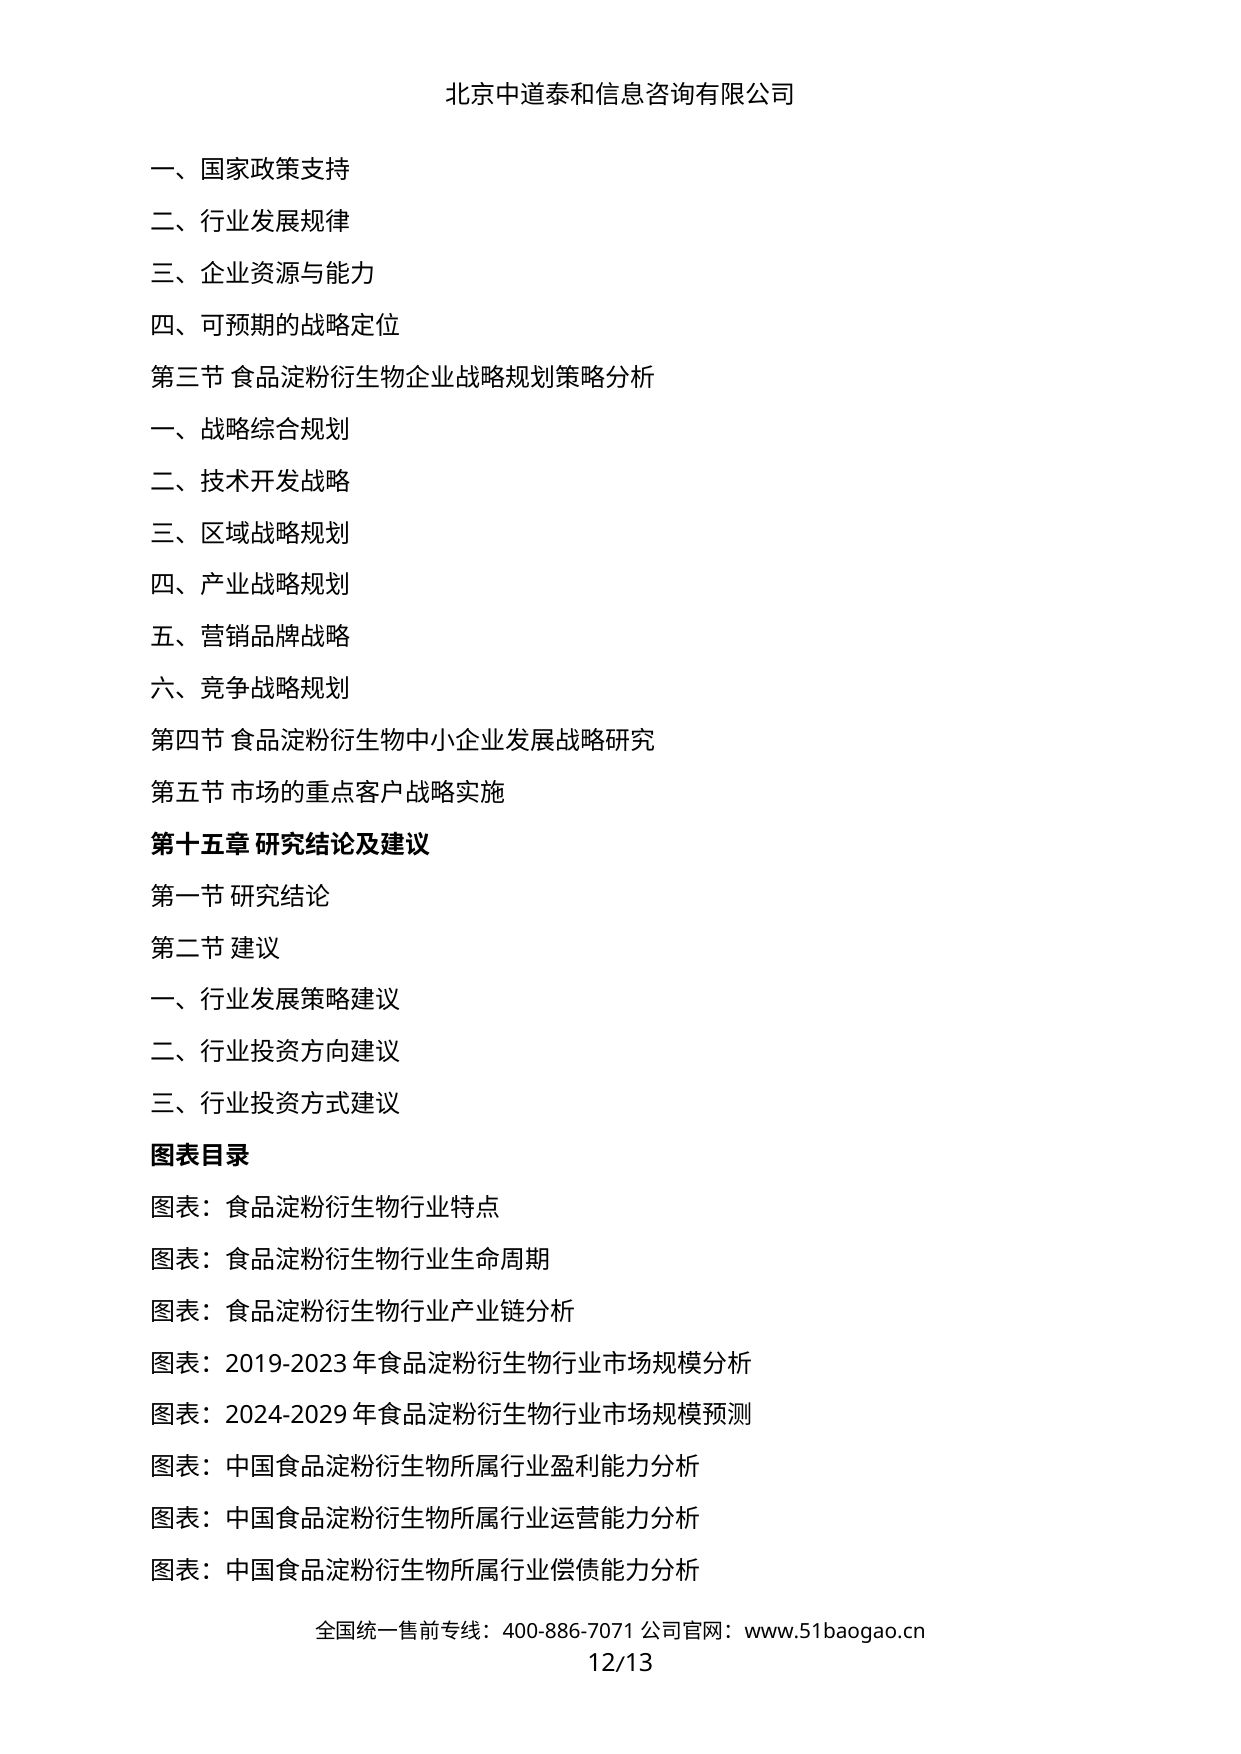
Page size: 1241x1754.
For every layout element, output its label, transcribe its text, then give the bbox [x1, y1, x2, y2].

text 第三节 食品淀粉衍生物企业战略规划策略分析 [150, 357, 1090, 394]
text 图表：中国食品淀粉衍生物所属行业偿债能力分析 [150, 1551, 1090, 1587]
text 一、国家政策支持 [150, 150, 1090, 186]
text 二、行业投资方向建议 [150, 1032, 1090, 1068]
text 图表：食品淀粉衍生物行业特点 [150, 1187, 1090, 1224]
text 一、战略综合规划 [150, 409, 1090, 446]
text 图表：2024-2029年食品淀粉衍生物行业市场规模预测 [150, 1395, 1090, 1431]
text 图表：2019-2023年食品淀粉衍生物行业市场规模分析 [150, 1343, 1090, 1379]
text 一、行业发展策略建议 [150, 980, 1090, 1016]
text 图表：中国食品淀粉衍生物所属行业盈利能力分析 [150, 1447, 1090, 1483]
text 第二节 建议 [150, 928, 1090, 964]
text 第五节 市场的重点客户战略实施 [150, 772, 1090, 809]
text 三、企业资源与能力 [150, 254, 1090, 290]
text 图表：食品淀粉衍生物行业生命周期 [150, 1239, 1090, 1276]
text 四、产业战略规划 [150, 565, 1090, 601]
text 图表：中国食品淀粉衍生物所属行业运营能力分析 [150, 1499, 1090, 1535]
text 二、行业发展规律 [150, 202, 1090, 238]
text 第一节 研究结论 [150, 876, 1090, 912]
text 二、技术开发战略 [150, 461, 1090, 497]
text 四、可预期的战略定位 [150, 306, 1090, 342]
text 图表：食品淀粉衍生物行业产业链分析 [150, 1291, 1090, 1327]
text 第四节 食品淀粉衍生物中小企业发展战略研究 [150, 721, 1090, 757]
text 三、区域战略规划 [150, 513, 1090, 549]
text 六、竞争战略规划 [150, 669, 1090, 705]
text 五、营销品牌战略 [150, 617, 1090, 653]
text 图表目录 [150, 1136, 1090, 1172]
text 第十五章 研究结论及建议 [150, 824, 1090, 861]
text 三、行业投资方式建议 [150, 1084, 1090, 1120]
